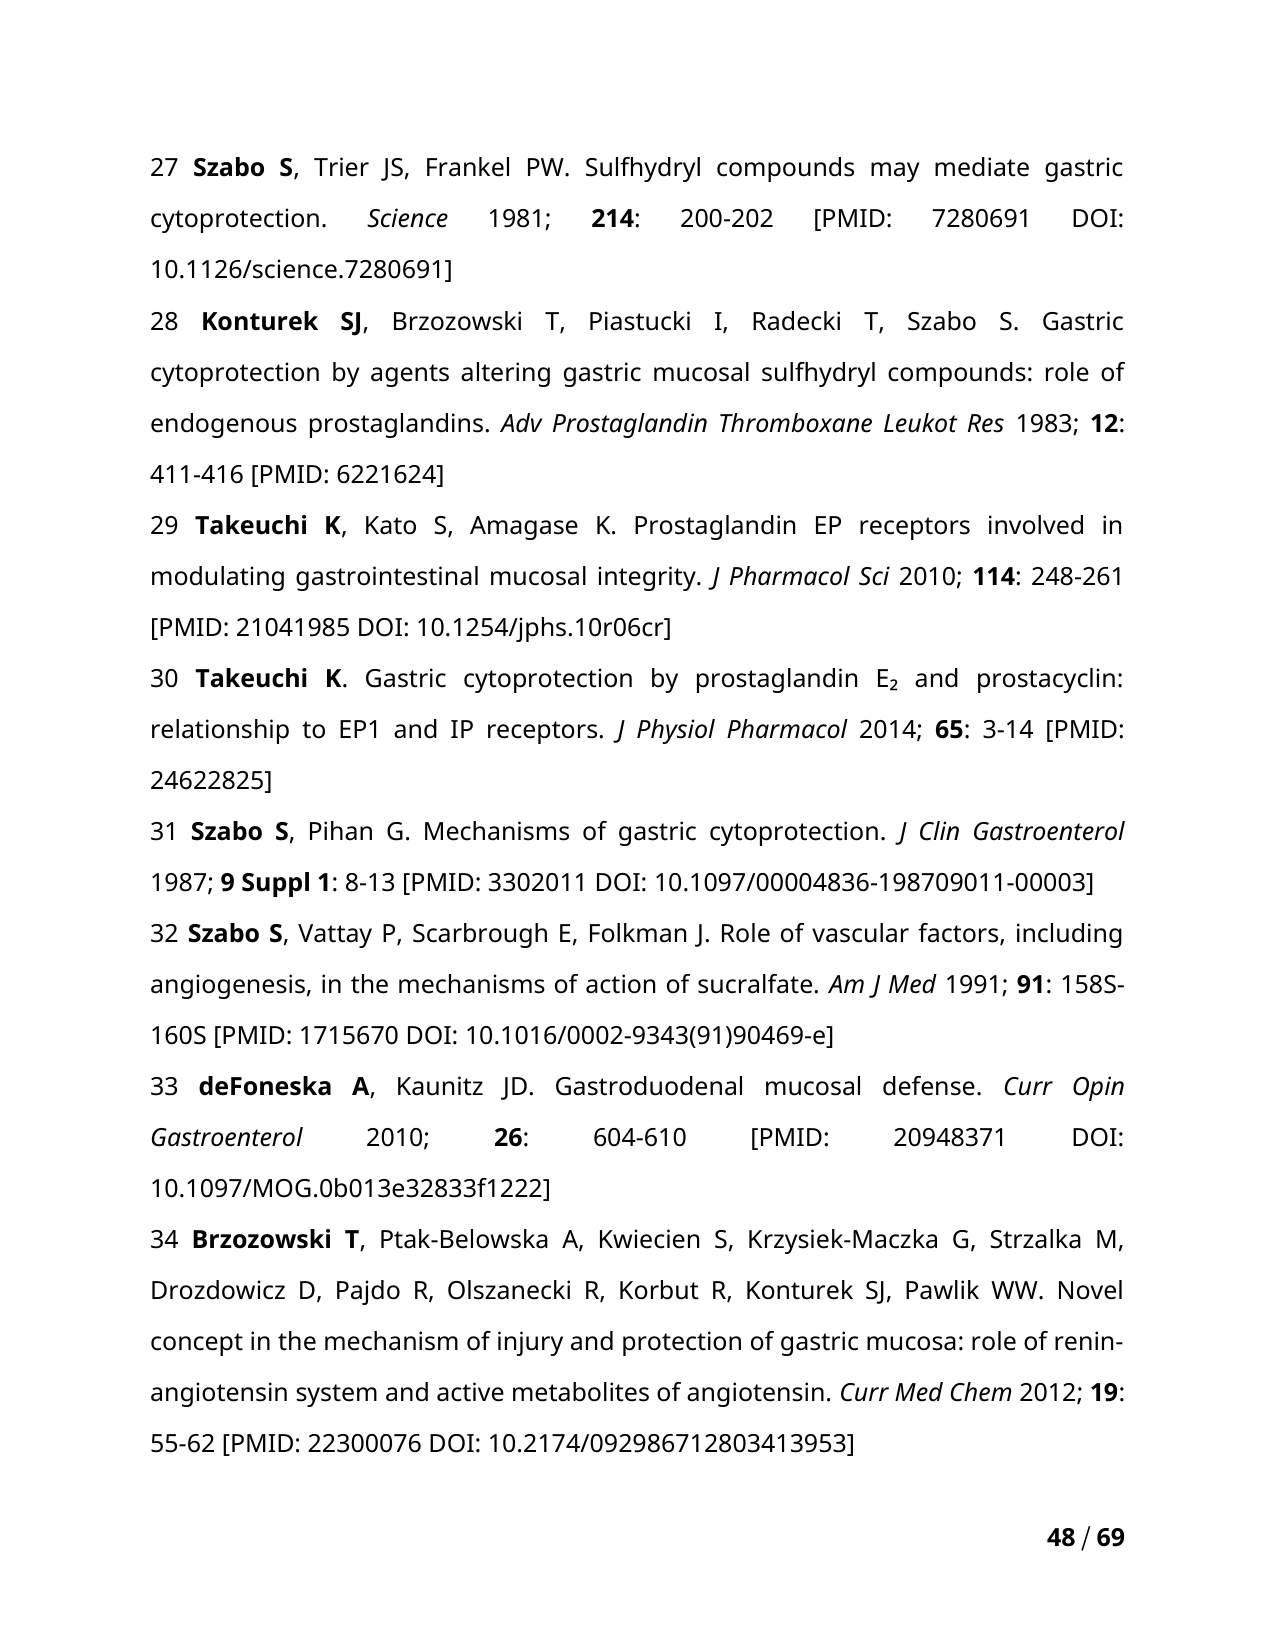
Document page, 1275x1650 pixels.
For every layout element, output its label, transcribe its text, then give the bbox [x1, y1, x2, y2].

text 28 Konturek SJ, Brzozowski T, Piastucki I, Radecki T, Szabo S. Gastric cytoprotection by agents altering gastric mucosal sulfhydryl compounds: role of endogenous prostaglandins. Adv Prostaglandin Thromboxane Leukot Res 1983; 12: 411-416 [PMID: 6221624] [150, 303, 1125, 490]
text 32 Szabo S, Vattay P, Scarbrough E, Folkman J. Role of vascular factors, including angiogenesis, in the mechanisms of action of sucralfate. Am J Med 1991; 91: 158S-160S [PMID: 1715670 DOI: 10.1016/0002-9343(91)90469-e] [150, 916, 1125, 1052]
text 27 Szabo S, Trier JS, Frankel PW. Sulfhydryl compounds may mediate gastric cytoprotection. Science 1981; 214: 200-202 [PMID: 7280691 DOI: 10.1126/science.7280691] [150, 150, 1125, 286]
text 33 deFoneska A, Kaunitz JD. Gastroduodenal mucosal defense. Curr Opin Gastroenterol 2010; 26: 604-610 [PMID: 20948371 DOI: 10.1097/MOG.0b013e32833f1222] [150, 1069, 1125, 1205]
text 29 Takeuchi K, Kato S, Amagase K. Prostaglandin EP receptors involved in modulating gastrointestinal mucosal integrity. J Pharmacol Sci 2010; 114: 248-261 [PMID: 21041985 DOI: 10.1254/jphs.10r06cr] [150, 507, 1125, 643]
text 30 Takeuchi K. Gastric cytoprotection by prostaglandin E₂ and prostacyclin: relationship to EP1 and IP receptors. J Physiol Pharmacol 2014; 65: 3-14 [PMID: 24622825] [150, 660, 1125, 797]
text 31 Szabo S, Pihan G. Mechanisms of gastric cytoprotection. J Clin Gastroenterol 1987; 9 Suppl 1: 8-13 [PMID: 3302011 DOI: 10.1097/00004836-198709011-00003] [150, 813, 1125, 899]
text 34 Brzozowski T, Ptak-Belowska A, Kwiecien S, Krzysiek-Maczka G, Strzalka M, Drozdowicz D, Pajdo R, Olszanecki R, Korbut R, Konturek SJ, Pawlik WW. Novel concept in the mechanism of injury and protection of gastric mucosa: role of renin-angiotensin system and active metabolites of angiotensin. Curr Med Chem 2012; 19: 55-62 [PMID: 22300076 DOI: 10.2174/092986712803413953] [150, 1222, 1125, 1460]
